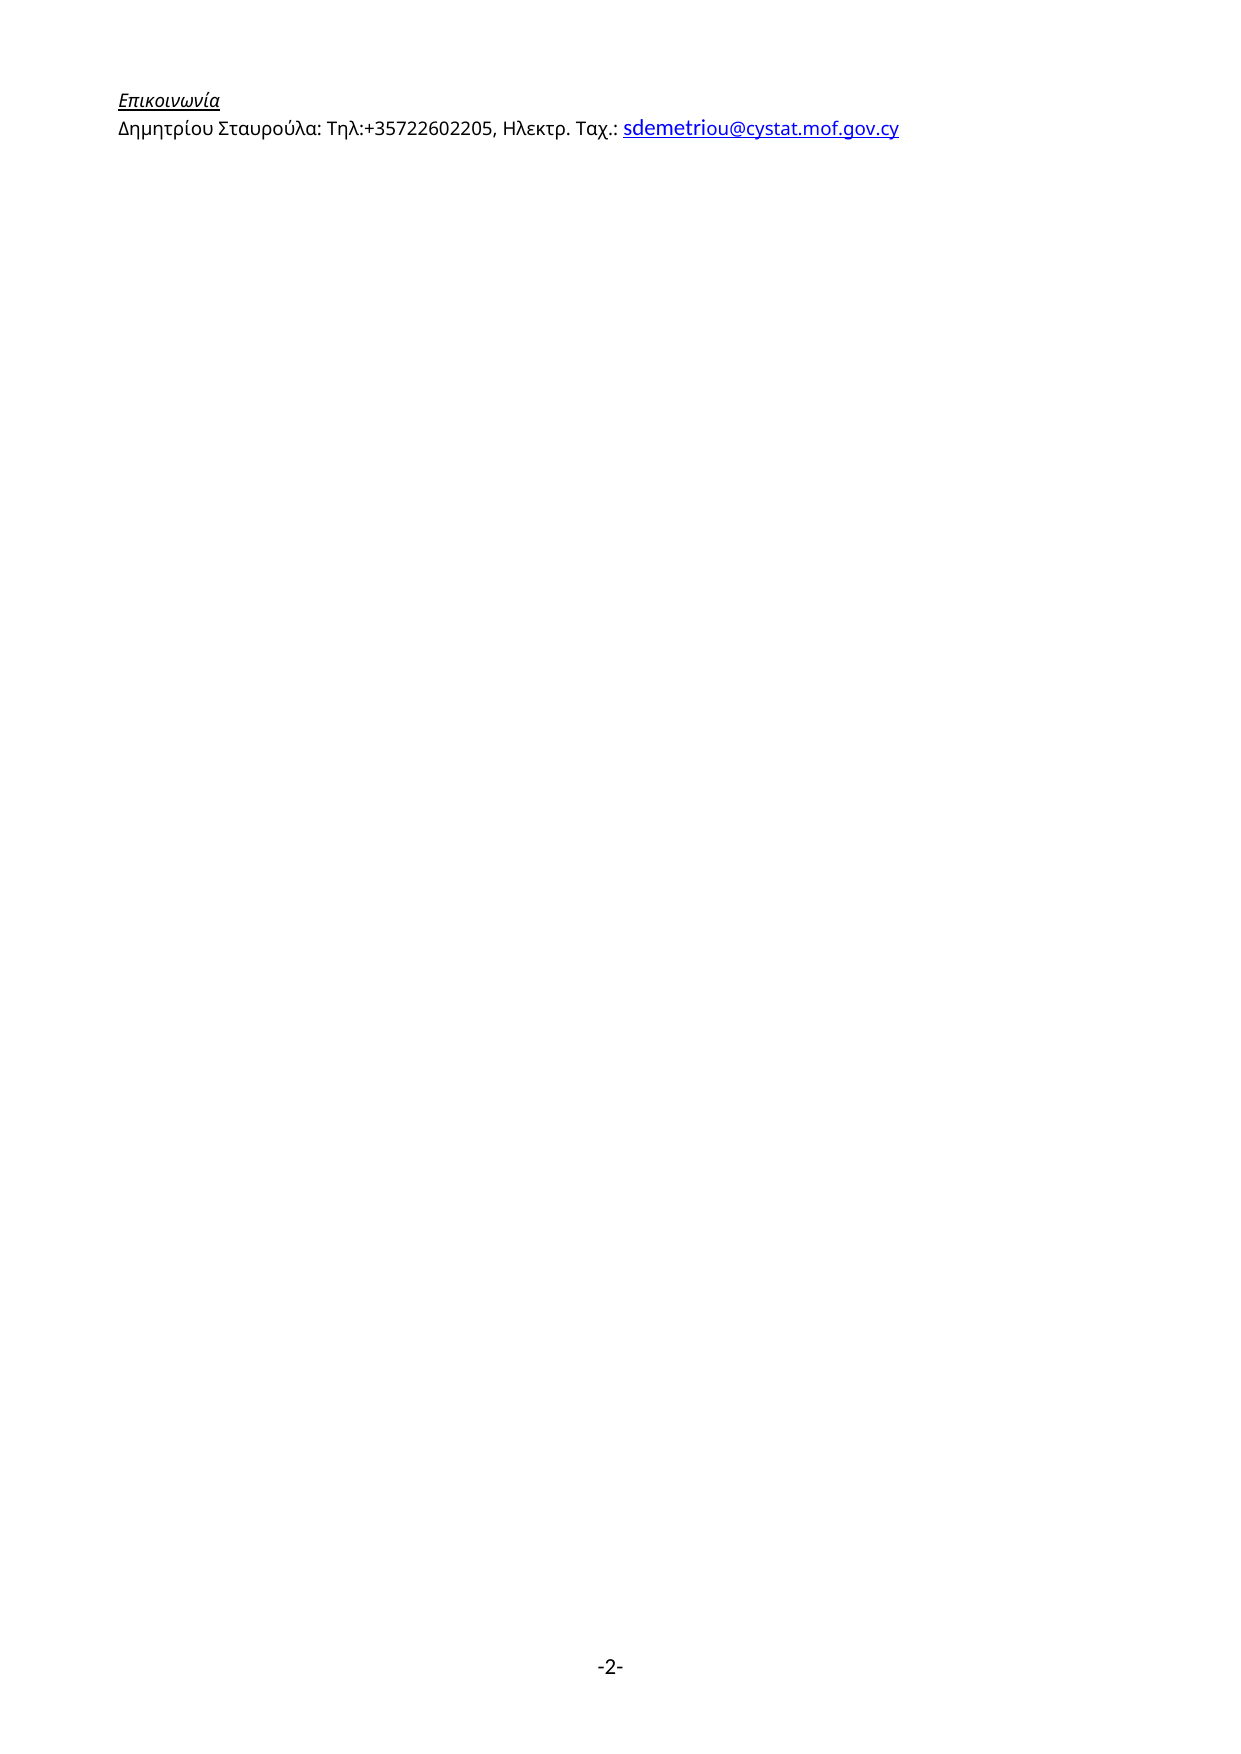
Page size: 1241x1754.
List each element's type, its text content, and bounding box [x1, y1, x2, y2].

text Επικοινωνία [118, 87, 1130, 113]
text Δημητρίου Σταυρούλα: Τηλ:+35722602205, Ηλεκτρ. Ταχ.: sdemetriou@cystat.mof.gov.cy [118, 113, 1122, 141]
